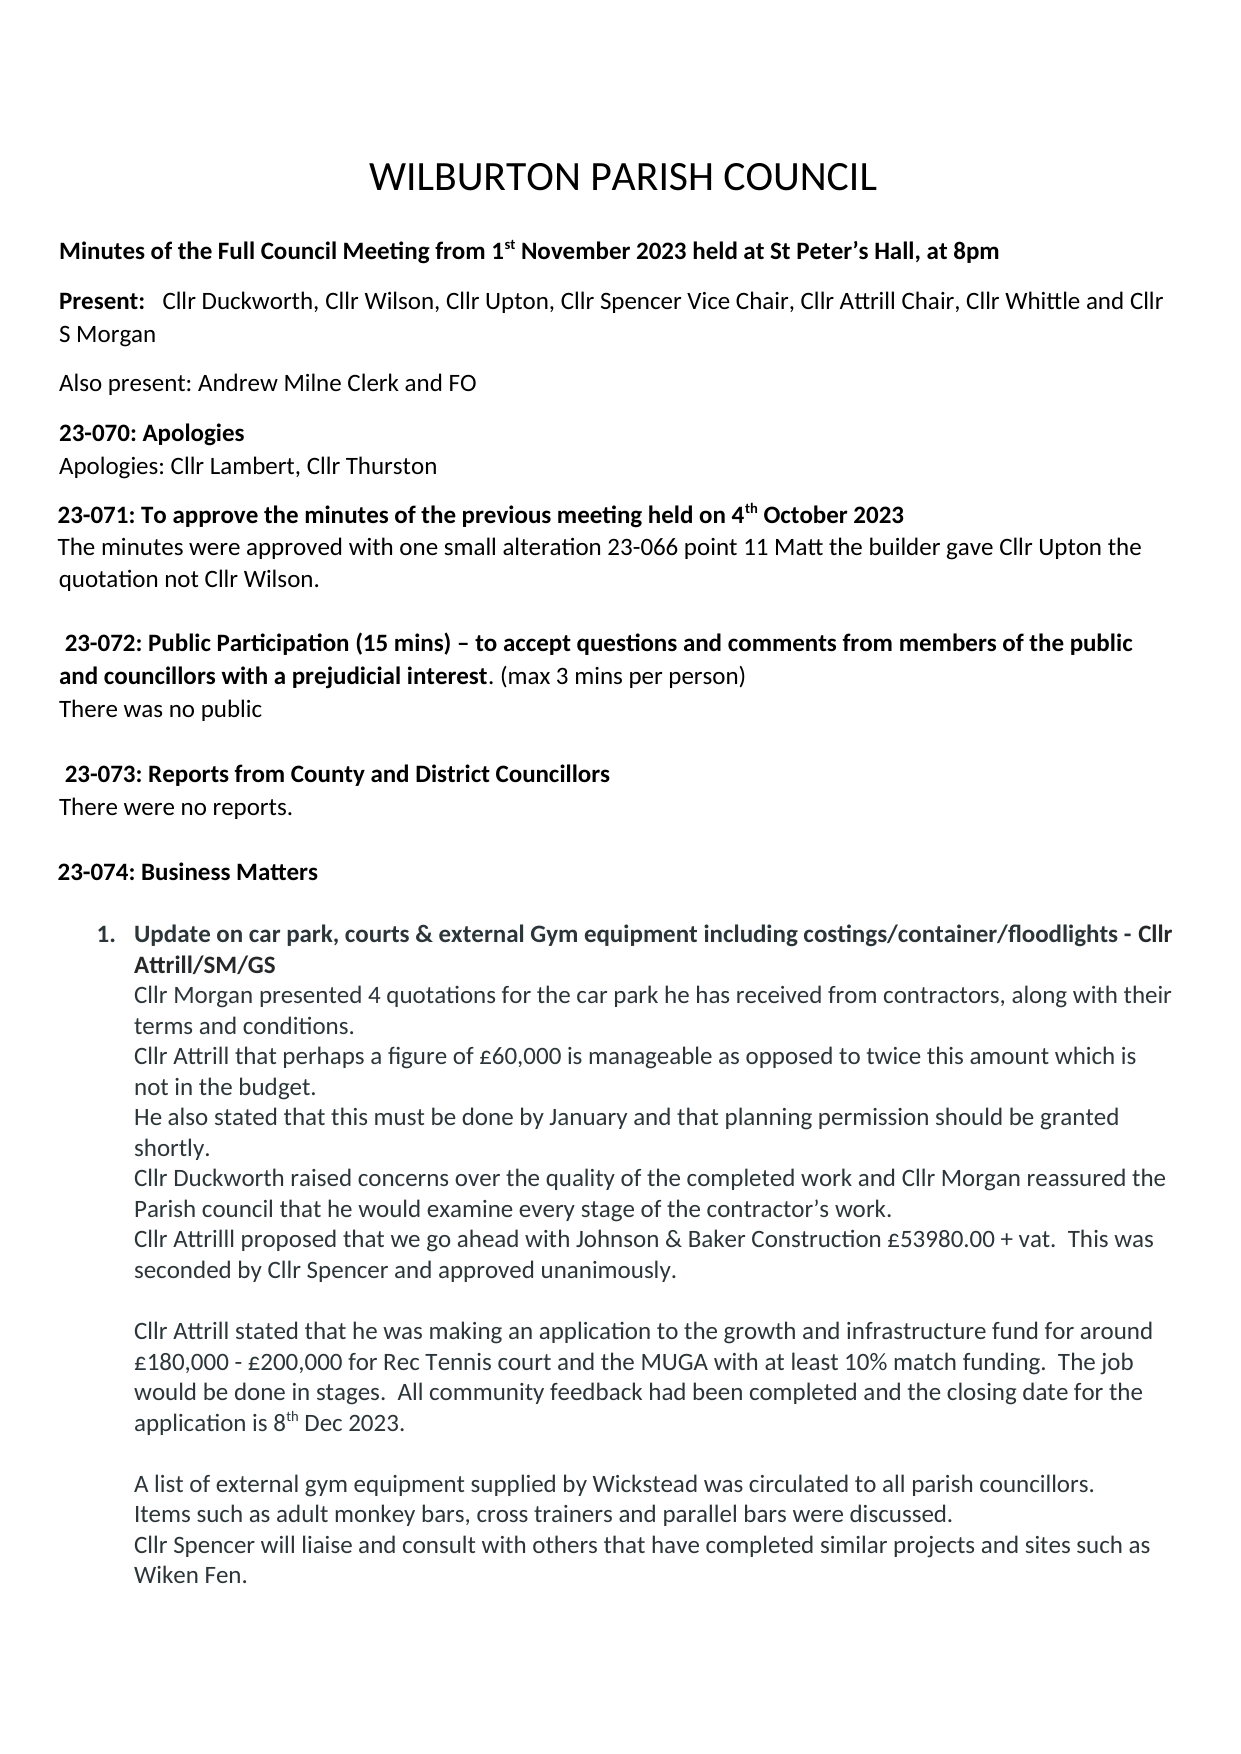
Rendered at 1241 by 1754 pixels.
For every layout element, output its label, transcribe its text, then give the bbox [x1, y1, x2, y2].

list He also stated that this must be done by January and that planning permission should be granted shortly. [134, 1102, 1175, 1163]
text 23-070: Apologies [59, 417, 1175, 447]
text Apologies: Cllr Lambert, Cllr Thurston [59, 450, 1175, 480]
text Minutes of the Full Council Meeting from 1st November 2023 held at St Peter’s Hall, at 8pm [59, 235, 1175, 266]
list Cllr Attrill that perhaps a figure of £60,000 is manageable as opposed to twice this amount which is not in the budget. [134, 1041, 1175, 1102]
list A list of external gym equipment supplied by Wickstead was circulated to all parish councillors. [134, 1468, 1175, 1498]
text 23-071: To approve the minutes of the previous meeting held on 4th October 2023 [57, 499, 1175, 530]
list Cllr Duckworth raised concerns over the quality of the completed work and Cllr Morgan reassured the Parish council that he would examine every stage of the contractor’s work. [134, 1163, 1175, 1224]
text Present: Cllr Duckworth, Cllr Wilson, Cllr Upton, Cllr Spencer Vice Chair, Cllr Attrill Chair, Cllr Whittle and Cllr S Morgan [59, 285, 1175, 348]
text 23-073: Reports from County and District Councillors [59, 758, 1175, 789]
text Also present: Andrew Milne Clerk and FO [59, 367, 1175, 398]
text There was no public [59, 693, 1175, 724]
list Cllr Attrilll proposed that we go ahead with Johnson & Baker Construction £53980.00 + vat. This was seconded by Cllr Spencer and approved unanimously. [134, 1224, 1175, 1285]
list Update on car park, courts & external Gym equipment including costings/container/floodlights - Cllr Attrill/SM/GS [96, 918, 1175, 979]
text 23-072: Public Participation (15 mins) – to accept questions and comments from members of the public and councillors with a prejudicial interest. (max 3 mins per person) [59, 627, 1175, 691]
text There were no reports. [59, 791, 1175, 822]
text The minutes were approved with one small alteration 23-066 point 11 Matt the builder gave Cllr Upton the quotation not Cllr Wilson. [57, 532, 1175, 594]
list Cllr Morgan presented 4 quotations for the car park he has received from contractors, along with their terms and conditions. [134, 979, 1175, 1041]
text 23-074: Business Matters [57, 856, 1175, 887]
list Cllr Spencer will liaise and consult with others that have completed similar projects and sites such as Wiken Fen. [134, 1529, 1175, 1590]
text WILBURTON PARISH COUNCIL [71, 150, 1175, 201]
list Cllr Attrill stated that he was making an application to the growth and infrastructure fund for around £180,000 - £200,000 for Rec Tennis court and the MUGA with at least 10% match funding. The job would be done in stages. All community feedback had been completed and the closing date for the application is 8th Dec 2023. [134, 1315, 1175, 1437]
list Items such as adult monkey bars, cross trainers and parallel bars were discussed. [134, 1498, 1175, 1529]
